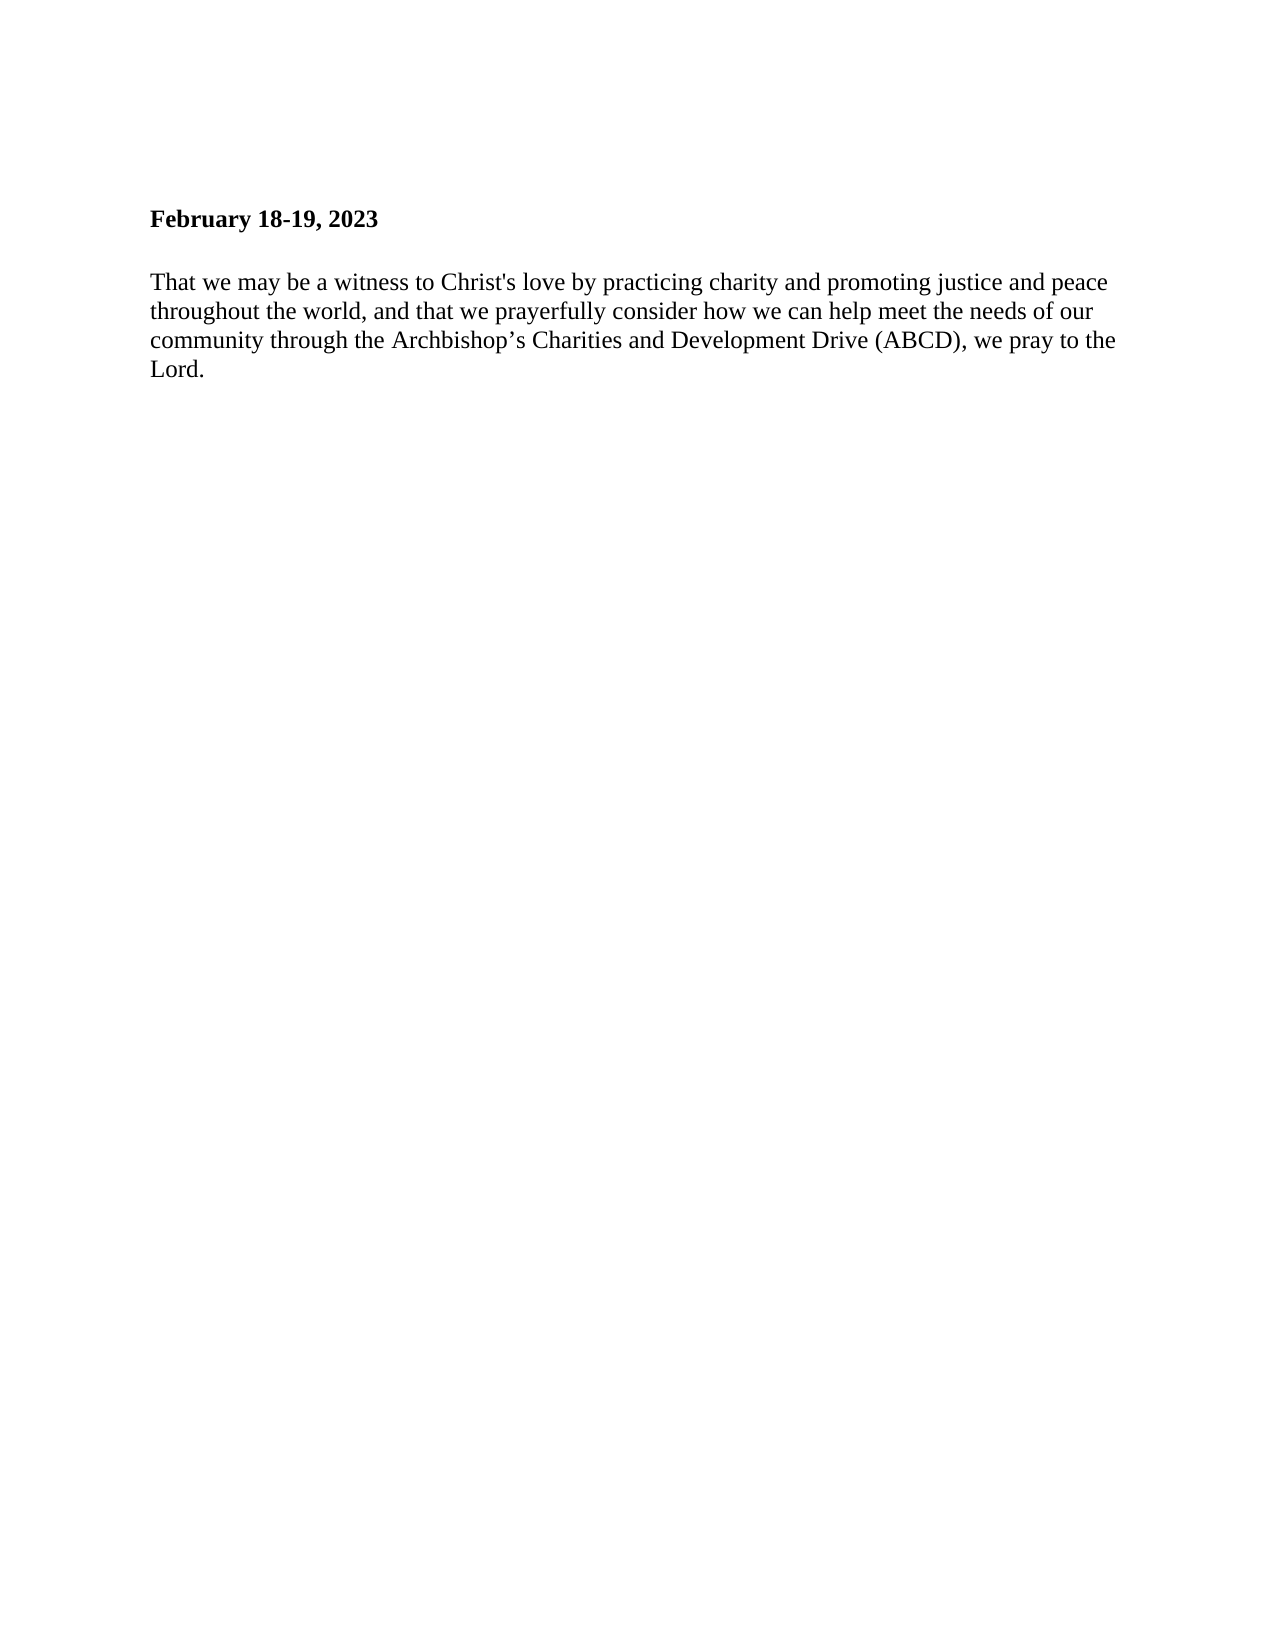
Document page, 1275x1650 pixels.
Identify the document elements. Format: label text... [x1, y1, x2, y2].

subtitle February 18-19, 2023 [150, 204, 1125, 232]
text That we may be a witness to Christ's love by practicing charity and promoting justice and peace throughout the world, and that we prayerfully consider how we can help meet the needs of our community through the Archbishop’s Charities and Development Drive (ABCD), we pray to the Lord. [150, 267, 1125, 382]
